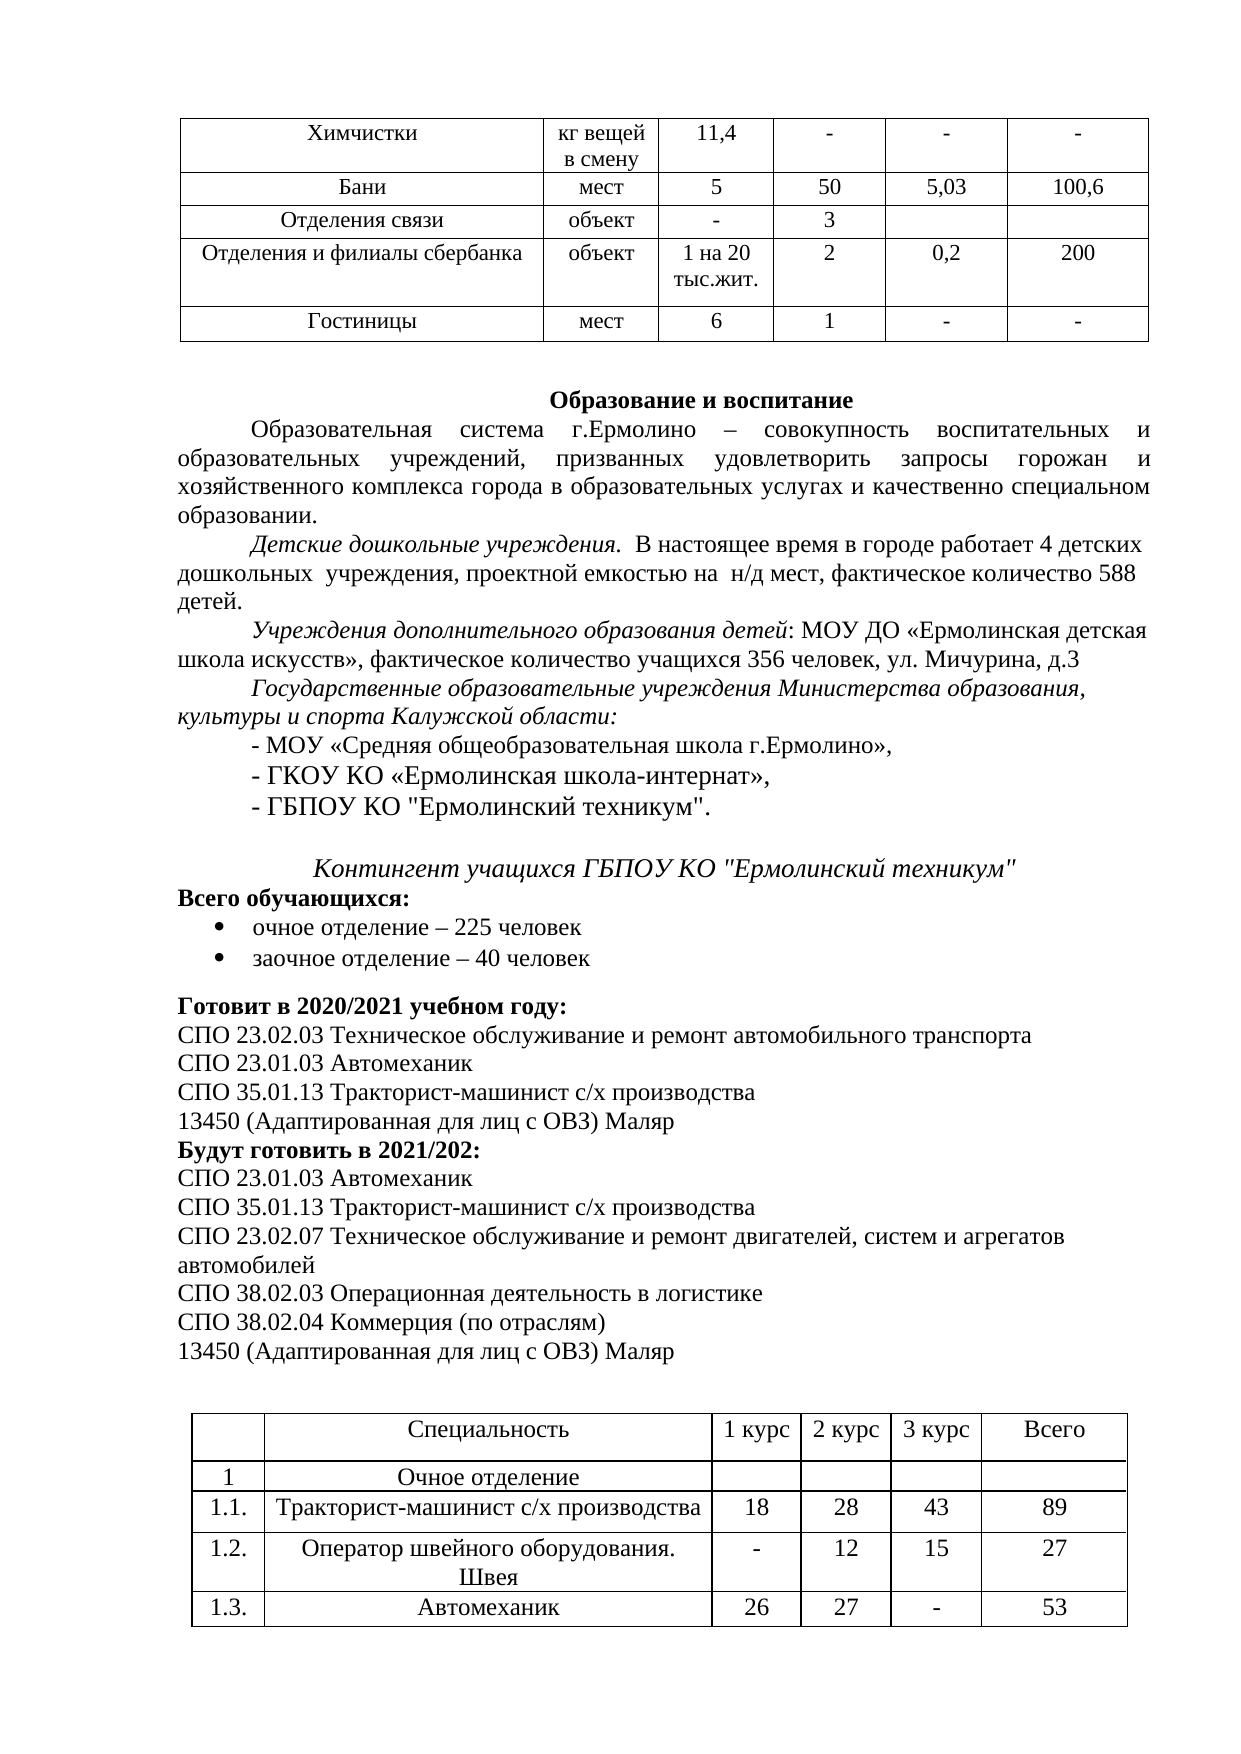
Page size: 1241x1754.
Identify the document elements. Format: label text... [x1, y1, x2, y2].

table_cell Отделения и филиалы сбербанка [181, 239, 543, 306]
table_header Специальность [265, 1414, 711, 1460]
text Государственные образовательные учреждения Министерства образования, культуры и спорта Калужской области: [177, 673, 1152, 730]
table_cell 0,2 [886, 239, 1007, 306]
table_cell Тракторист-машинист с/х производства [265, 1492, 711, 1532]
table_cell [713, 1462, 800, 1490]
text 13450 (Адаптированная для лиц с ОВЗ) Маляр [177, 1336, 1152, 1365]
table_cell мест [544, 173, 658, 205]
table_cell 12 [802, 1533, 890, 1591]
table_cell 18 [713, 1492, 800, 1532]
text - ГКОУ КО «Ермолинская школа-интернат», [177, 759, 1152, 790]
list заочное отделение – 40 человек [215, 943, 1152, 972]
table_cell 1 [774, 307, 885, 341]
table_cell [802, 1462, 890, 1490]
table_cell 89 [982, 1490, 1127, 1532]
text Образовательная система г.Ермолино – совокупность воспитательных и образовательных учреждений, призванных удовлетворить запросы горожан и хозяйственного комплекса города в образовательных услугах и качественно специальном образовании. [177, 414, 1152, 529]
text СПО 35.01.13 Тракторист-машинист с/х производства [177, 1192, 1152, 1221]
text Готовит в 2020/2021 учебном году: [177, 991, 1152, 1020]
table_cell Гостиницы [181, 307, 543, 341]
text СПО 23.01.03 Автомеханик [177, 1048, 1152, 1077]
table_cell Очное отделение [265, 1462, 711, 1490]
table_cell 1.3. [193, 1592, 264, 1626]
table_cell 1.2. [193, 1533, 264, 1591]
table_cell 27 [982, 1532, 1127, 1591]
text - МОУ «Средняя общеобразовательная школа г.Ермолино», [177, 730, 1152, 759]
table_cell 3 [774, 206, 885, 238]
table_cell - [713, 1533, 800, 1591]
table_cell Бани [181, 173, 543, 205]
table_cell кг вещей в смену [544, 119, 658, 172]
table_cell [886, 206, 1007, 238]
table_cell 27 [802, 1592, 890, 1626]
table_cell 28 [802, 1492, 890, 1532]
table_cell 15 [892, 1533, 981, 1591]
table_cell 50 [774, 173, 885, 205]
table_cell 200 [1008, 239, 1148, 306]
table_cell 1.1. [193, 1492, 264, 1532]
table_header 2 курс [802, 1414, 890, 1460]
text СПО 23.01.03 Автомеханик [177, 1163, 1152, 1192]
table_cell 5 [659, 173, 773, 205]
text Образование и воспитание [251, 385, 1152, 414]
table_cell 53 [982, 1591, 1127, 1626]
table_cell - [886, 307, 1007, 341]
table_cell 2 [774, 239, 885, 306]
text Детские дошкольные учреждения. В настоящее время в городе работает 4 детских дошкольных учреждения, проектной емкостью на н/д мест, фактическое количество 588 детей. [177, 529, 1152, 615]
table_cell 5,03 [886, 173, 1007, 205]
text СПО 38.02.03 Операционная деятельность в логистике [177, 1278, 1152, 1307]
table_cell - [1008, 119, 1148, 172]
table_header Всего [982, 1414, 1127, 1460]
table_cell - [886, 119, 1007, 172]
table_cell объект [544, 239, 658, 306]
table_cell 6 [659, 307, 773, 341]
table_header 3 курс [892, 1414, 981, 1460]
table_cell - [892, 1592, 981, 1626]
table_cell 43 [892, 1492, 981, 1532]
table_cell [982, 1460, 1127, 1490]
table_cell - [1008, 307, 1148, 341]
list очное отделение – 225 человек [215, 912, 1152, 941]
text - ГБПОУ КО "Ермолинский техникум". [177, 790, 1152, 821]
table_cell 1 [193, 1462, 264, 1490]
table_cell [892, 1462, 981, 1490]
text СПО 23.02.07 Техническое обслуживание и ремонт двигателей, систем и агрегатов автомобилей [177, 1221, 1152, 1278]
text 13450 (Адаптированная для лиц с ОВЗ) Маляр [177, 1106, 1152, 1135]
table_cell объект [544, 206, 658, 238]
table_cell - [774, 119, 885, 172]
table_cell Отделения связи [181, 206, 543, 238]
table_cell Химчистки [181, 119, 543, 172]
table_header 1 курс [713, 1414, 800, 1460]
table_cell Автомеханик [265, 1592, 711, 1626]
text Будут готовить в 2021/202: [177, 1135, 1152, 1163]
table_header [193, 1414, 264, 1460]
table_cell 100,6 [1008, 173, 1148, 205]
table_cell мест [544, 307, 658, 341]
table_cell 26 [713, 1592, 800, 1626]
text Учреждения дополнительного образования детей: МОУ ДО «Ермолинская детская школа искусств», фактическое количество учащихся 356 человек, ул. Мичурина, д.3 [177, 615, 1152, 673]
text СПО 23.02.03 Техническое обслуживание и ремонт автомобильного транспорта [177, 1020, 1152, 1048]
table_cell 1 на 20 тыс.жит. [659, 239, 773, 306]
text Всего обучающихся: [177, 883, 1152, 912]
text СПО 35.01.13 Тракторист-машинист с/х производства [177, 1077, 1152, 1106]
table_cell [1008, 206, 1148, 238]
text Контингент учащихся ГБПОУ КО "Ермолинский техникум" [177, 852, 1152, 883]
table_cell Оператор швейного оборудования. Швея [265, 1533, 711, 1591]
table_cell 11,4 [659, 119, 773, 172]
table_cell - [659, 206, 773, 238]
text СПО 38.02.04 Коммерция (по отраслям) [177, 1307, 1152, 1336]
